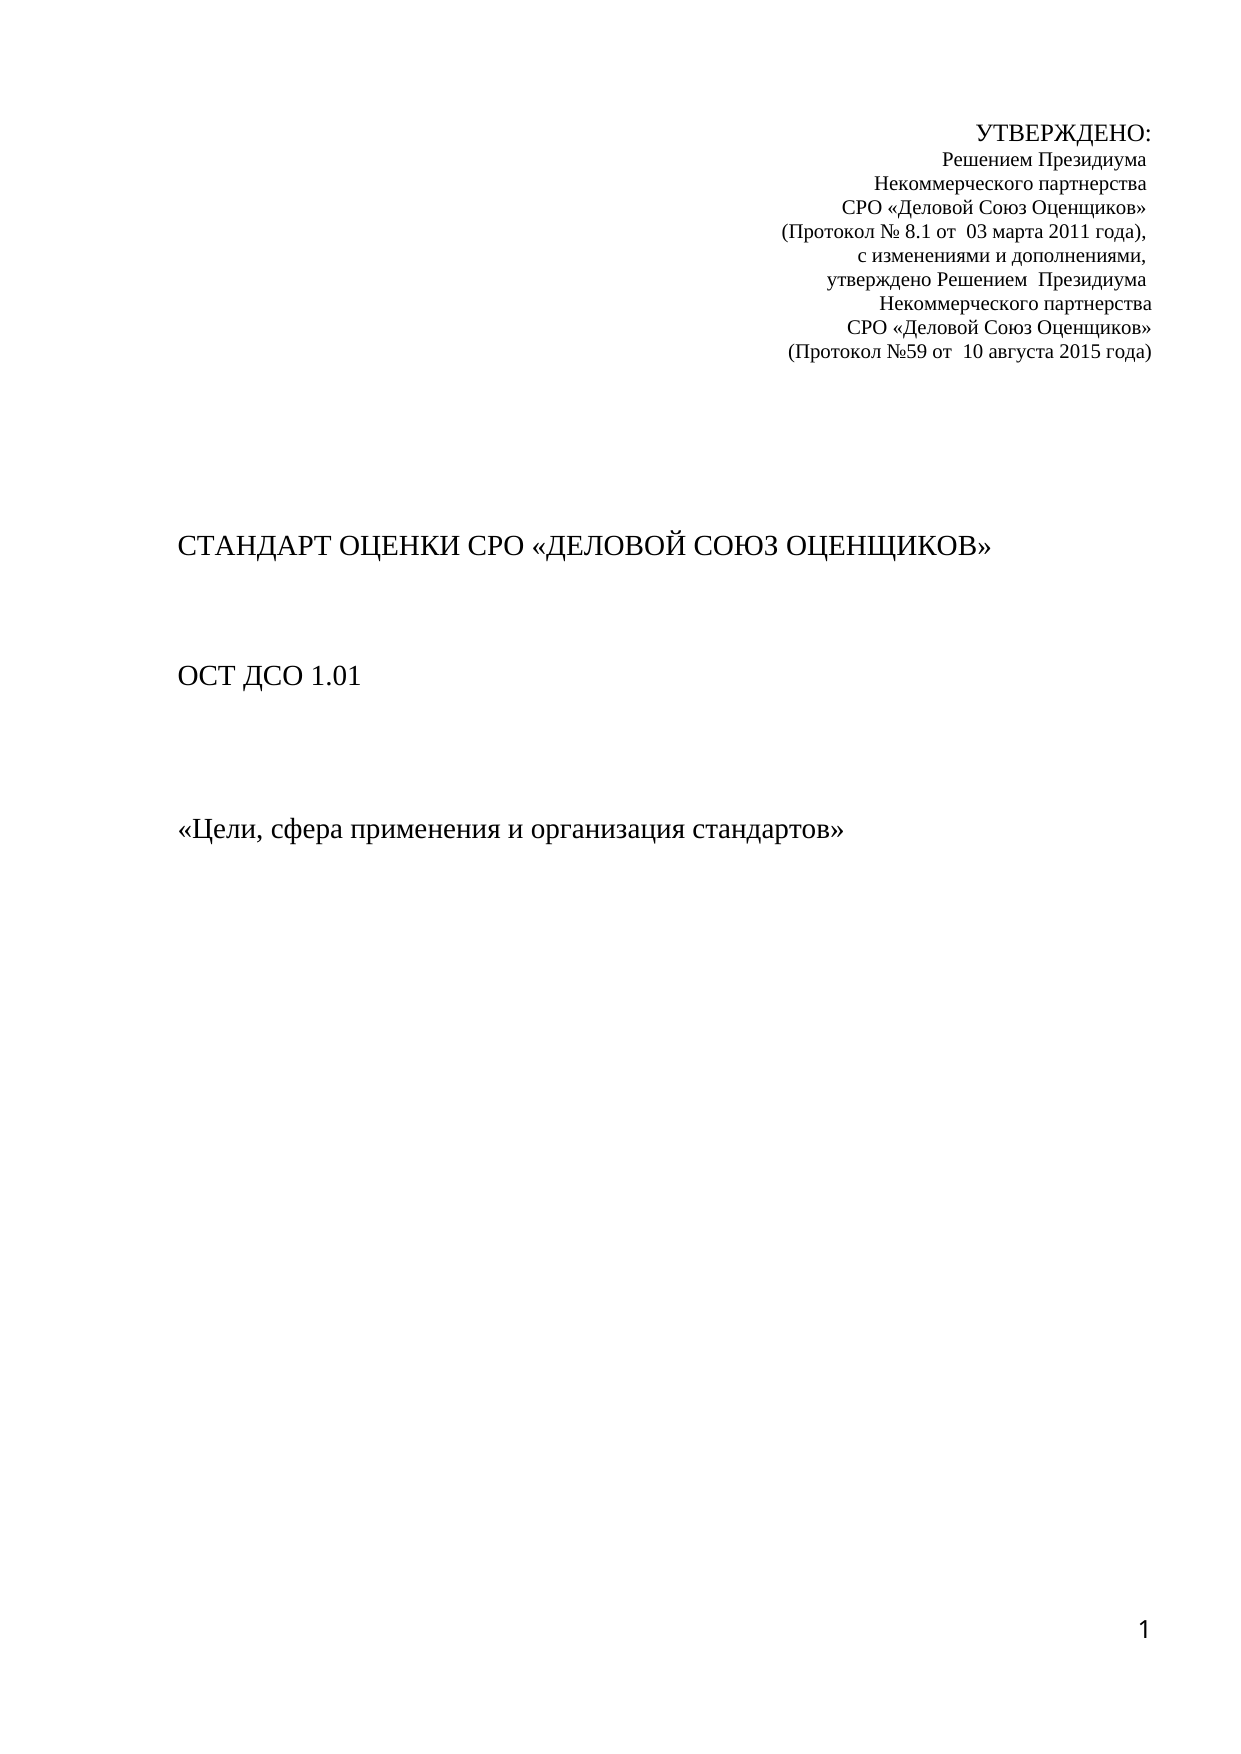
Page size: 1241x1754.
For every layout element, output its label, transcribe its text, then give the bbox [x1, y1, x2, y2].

text Решением Президиума Некоммерческого партнерства СРО «Деловой Союз Оценщиков» (Протокол № 8.1 от 03 марта 2011 года), с изменениями и дополнениями, утверждено Решением Президиума Некоммерческого партнерства СРО «Деловой Союз Оценщиков» (Протокол №59 от 10 августа 2015 года) [177, 147, 1152, 363]
text «Цели, сфера применения и организация стандартов» [177, 818, 291, 844]
text СТАНДАРТ ОЦЕНКИ СРО «ДЕЛОВОЙ СОЮЗ ОЦЕНЩИКОВ» [177, 528, 1152, 562]
text «Цели, сфера применения и организация стандартов» [294, 818, 1152, 844]
text ОСТ ДСО 1.01 [177, 664, 1152, 691]
text УТВЕРЖДЕНО: [177, 118, 1152, 147]
